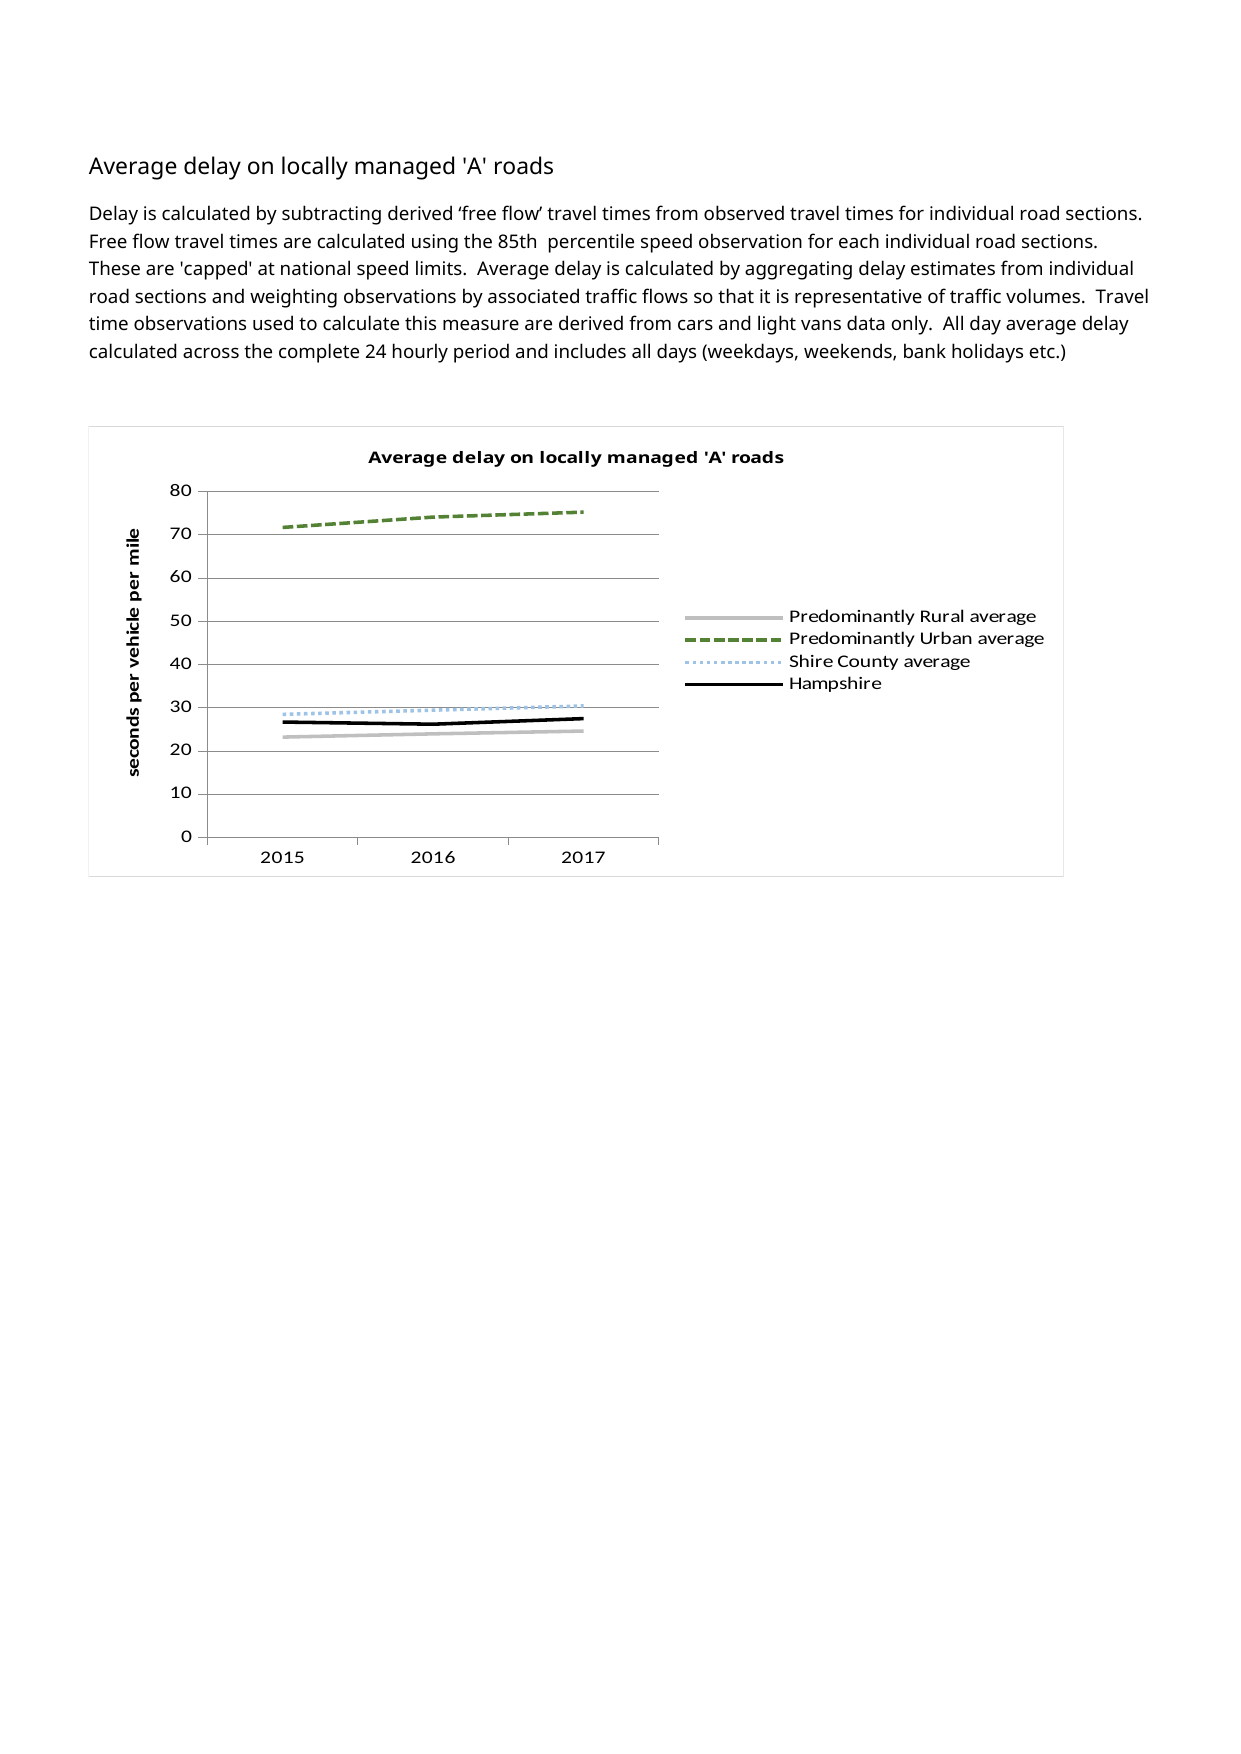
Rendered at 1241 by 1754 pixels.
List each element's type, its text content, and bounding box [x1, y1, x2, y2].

text Average delay on locally managed 'A' roads [89, 150, 1152, 181]
text Delay is calculated by subtracting derived ‘free flow’ travel times from observed travel times for individual road sections. Free flow travel times are calculated using the 85th percentile speed observation for each individual road sections. These are 'capped' at national speed limits. Average delay is calculated by aggregating delay estimates from individual road sections and weighting observations by associated traffic flows so that it is representative of traffic volumes. Travel time observations used to calculate this measure are derived from cars and light vans data only. All day average delay calculated across the complete 24 hourly period and includes all days (weekdays, weekends, bank holidays etc.) [89, 200, 1152, 363]
